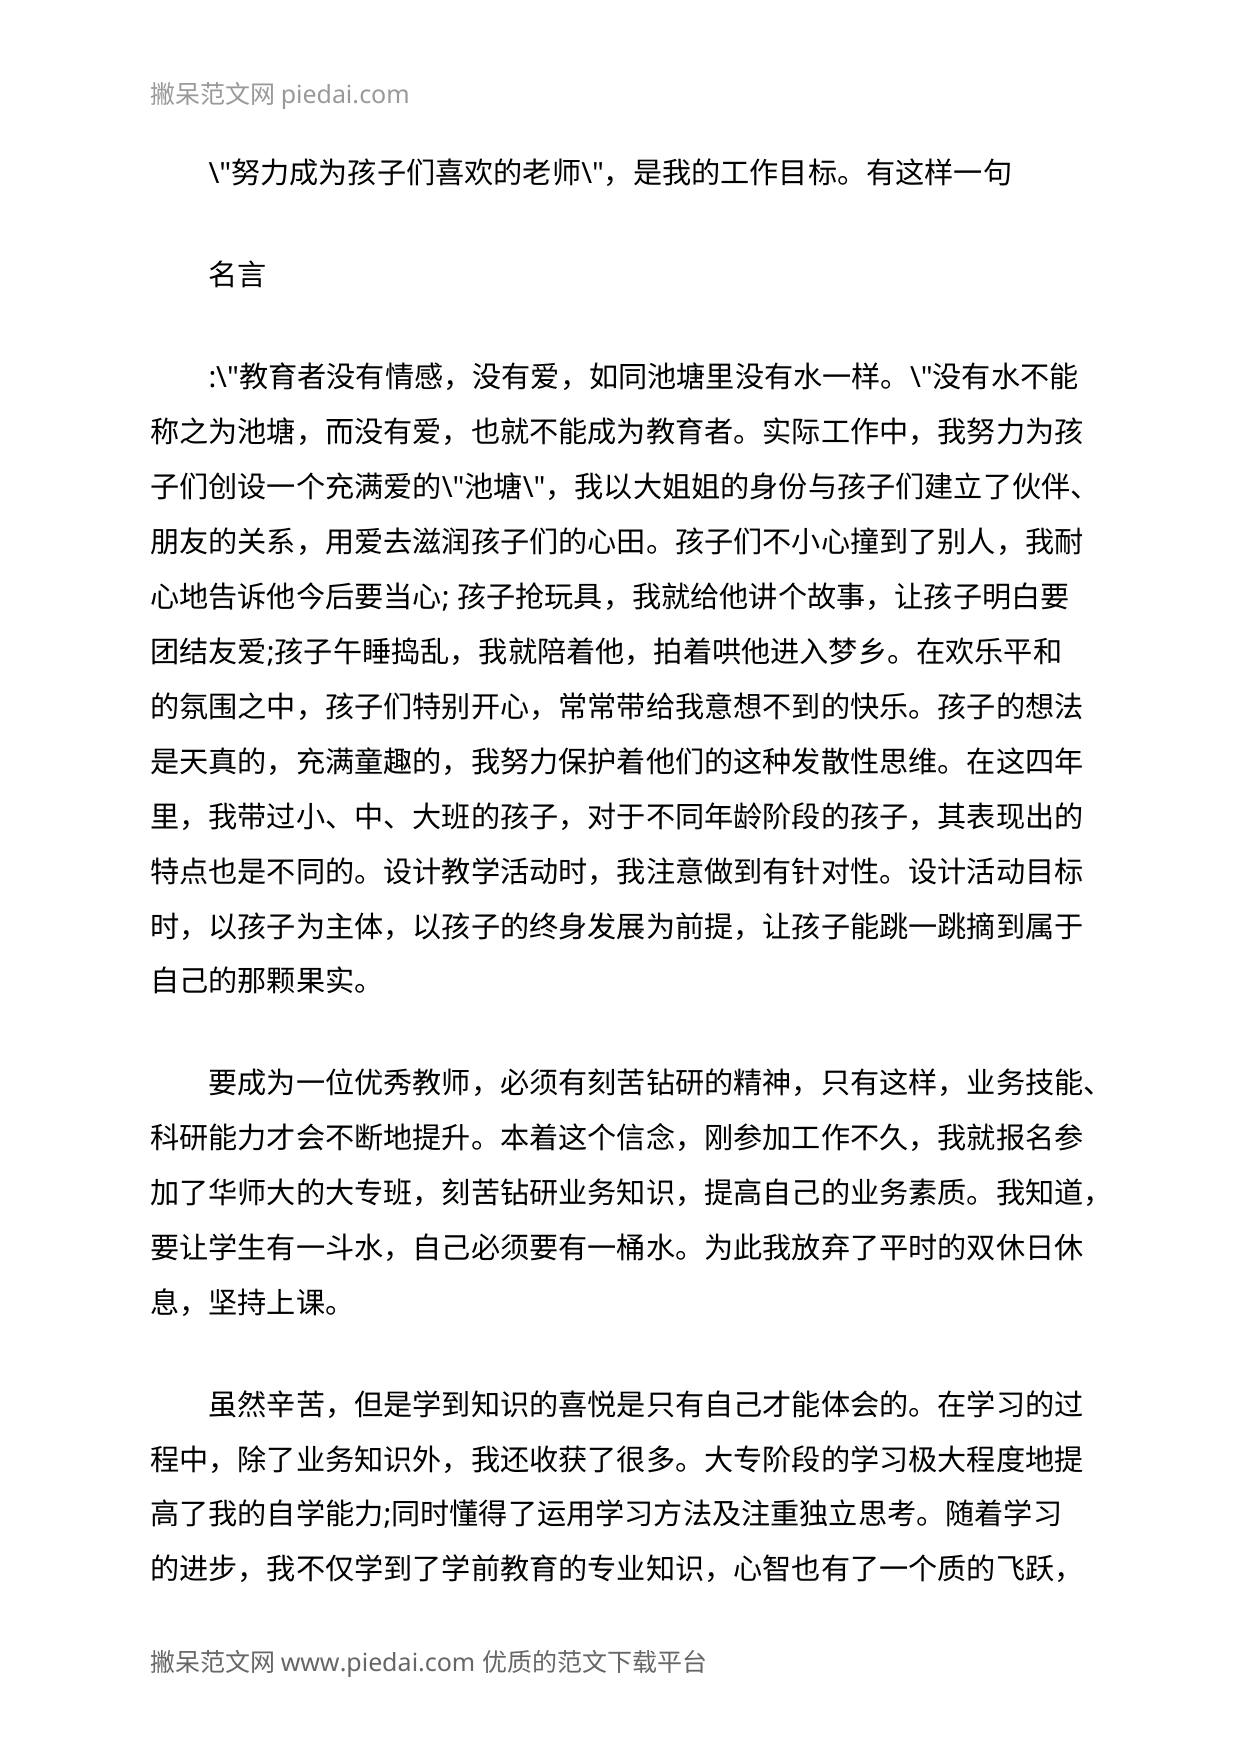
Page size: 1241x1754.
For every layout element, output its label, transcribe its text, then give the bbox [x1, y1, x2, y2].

text 要成为一位优秀教师，必须有刻苦钻研的精神，只有这样，业务技能、科研能力才会不断地提升。本着这个信念，刚参加工作不久，我就报名参加了华师大的大专班，刻苦钻研业务知识，提高自己的业务素质。我知道，要让学生有一斗水，自己必须要有一桶水。为此我放弃了平时的双休日休息，坚持上课。 [150, 1060, 1090, 1322]
text \"努力成为孩子们喜欢的老师\"，是我的工作目标。有这样一句 [150, 150, 1090, 192]
text 名言 [150, 252, 1090, 294]
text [150, 1381, 1090, 1588]
text :\"教育者没有情感，没有爱，如同池塘里没有水一样。\"没有水不能称之为池塘，而没有爱，也就不能成为教育者。实际工作中，我努力为孩子们创设一个充满爱的\"池塘\"，我以大姐姐的身份与孩子们建立了伙伴、朋友的关系，用爱去滋润孩子们的心田。孩子们不小心撞到了别人，我耐心地告诉他今后要当心; 孩子抢玩具，我就给他讲个故事，让孩子明白要团结友爱;孩子午睡捣乱，我就陪着他，拍着哄他进入梦乡。在欢乐平和的氛围之中，孩子们特别开心，常常带给我意想不到的快乐。孩子的想法是天真的，充满童趣的，我努力保护着他们的这种发散性思维。在这四年里，我带过小、中、大班的孩子，对于不同年龄阶段的孩子，其表现出的特点也是不同的。设计教学活动时，我注意做到有针对性。设计活动目标时，以孩子为主体，以孩子的终身发展为前提，让孩子能跳一跳摘到属于自己的那颗果实。 [150, 354, 1090, 1000]
